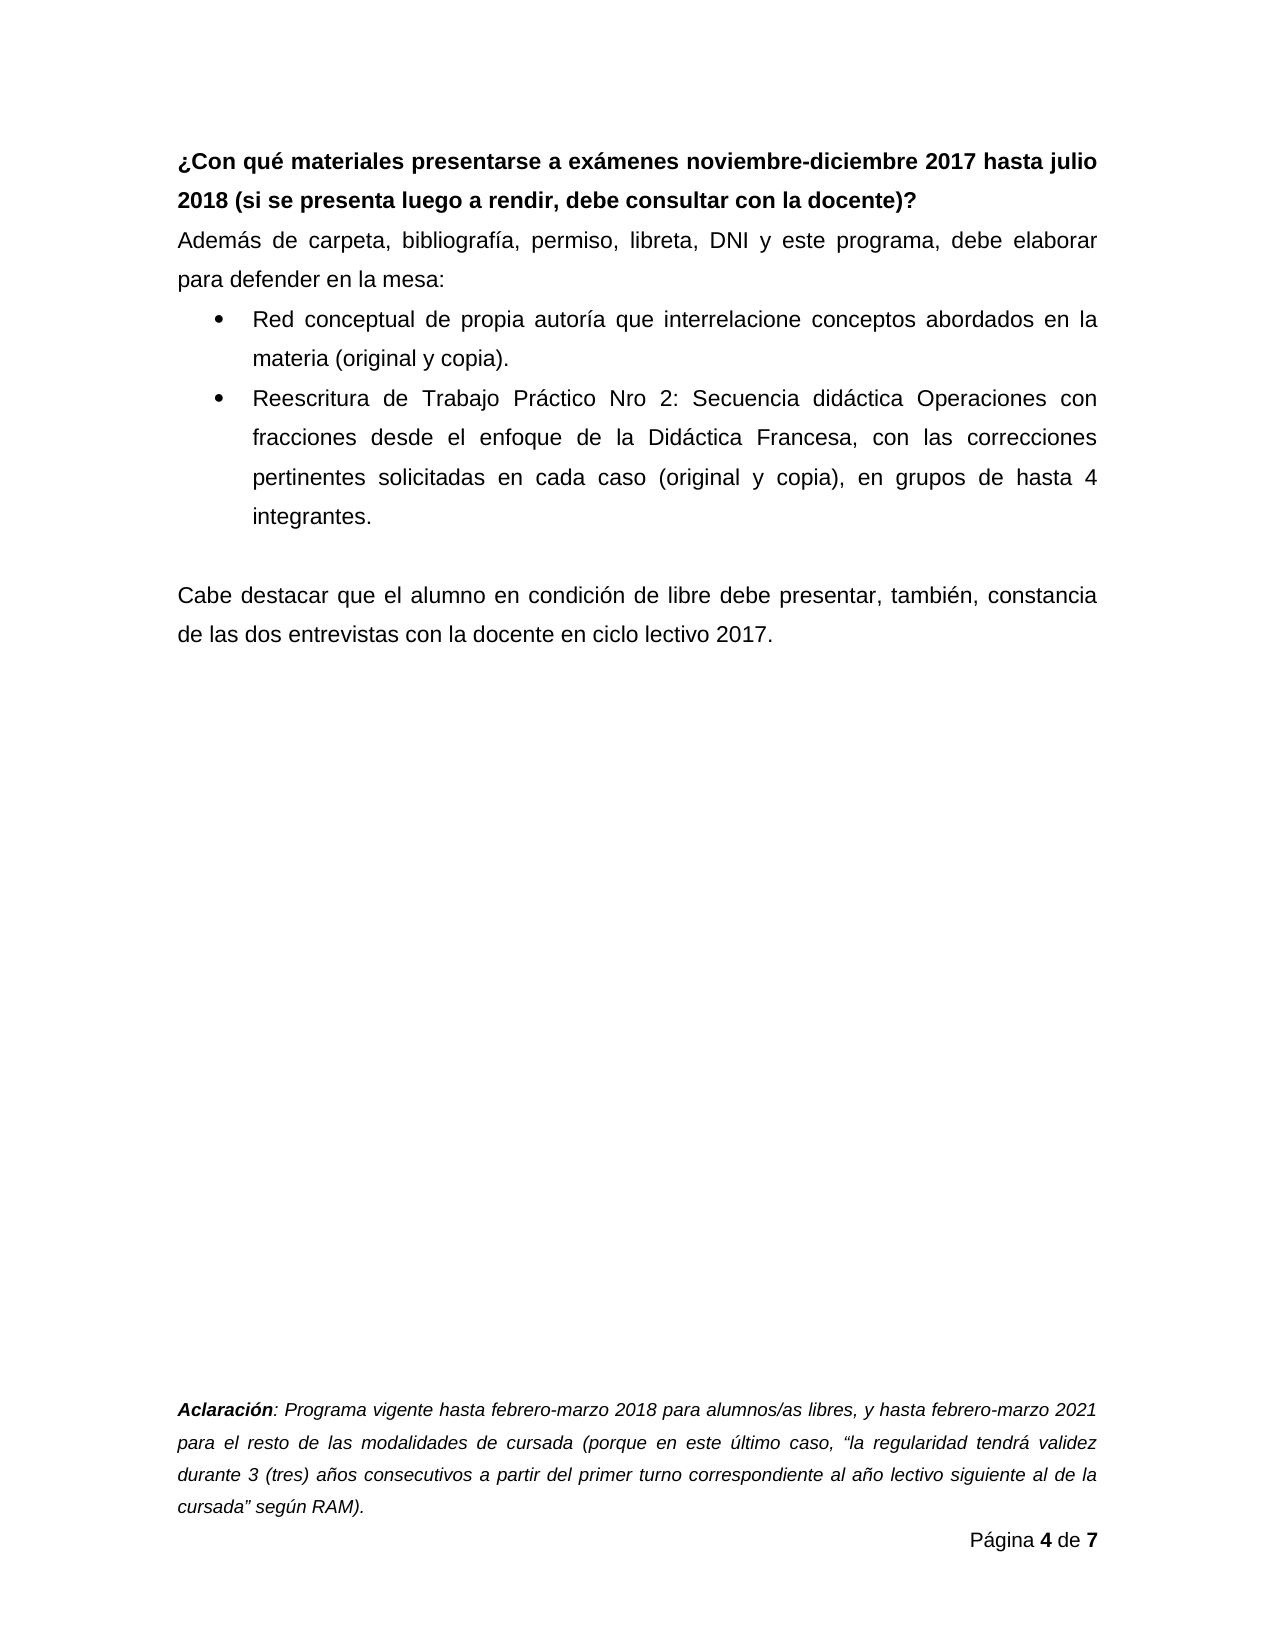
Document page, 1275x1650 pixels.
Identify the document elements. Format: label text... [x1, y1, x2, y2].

text ¿Con qué materiales presentarse a exámenes noviembre-diciembre 2017 hasta julio 2018 (si se presenta luego a rendir, debe consultar con la docente)? [177, 148, 1098, 213]
text Cabe destacar que el alumno en condición de libre debe presentar, también, constancia de las dos entrevistas con la docente en ciclo lectivo 2017. [177, 582, 1098, 648]
text Además de carpeta, bibliografía, permiso, libreta, DNI y este programa, debe elaborar para defender en la mesa: [177, 227, 1098, 292]
list Reescritura de Trabajo Práctico Nro 2: Secuencia didáctica Operaciones con fracciones desde el enfoque de la Didáctica Francesa, con las correcciones pertinentes solicitadas en cada caso (original y copia), en grupos de hasta 4 integrantes. [215, 384, 1098, 529]
list Red conceptual de propia autoría que interrelacione conceptos abordados en la materia (original y copia). [215, 306, 1098, 371]
